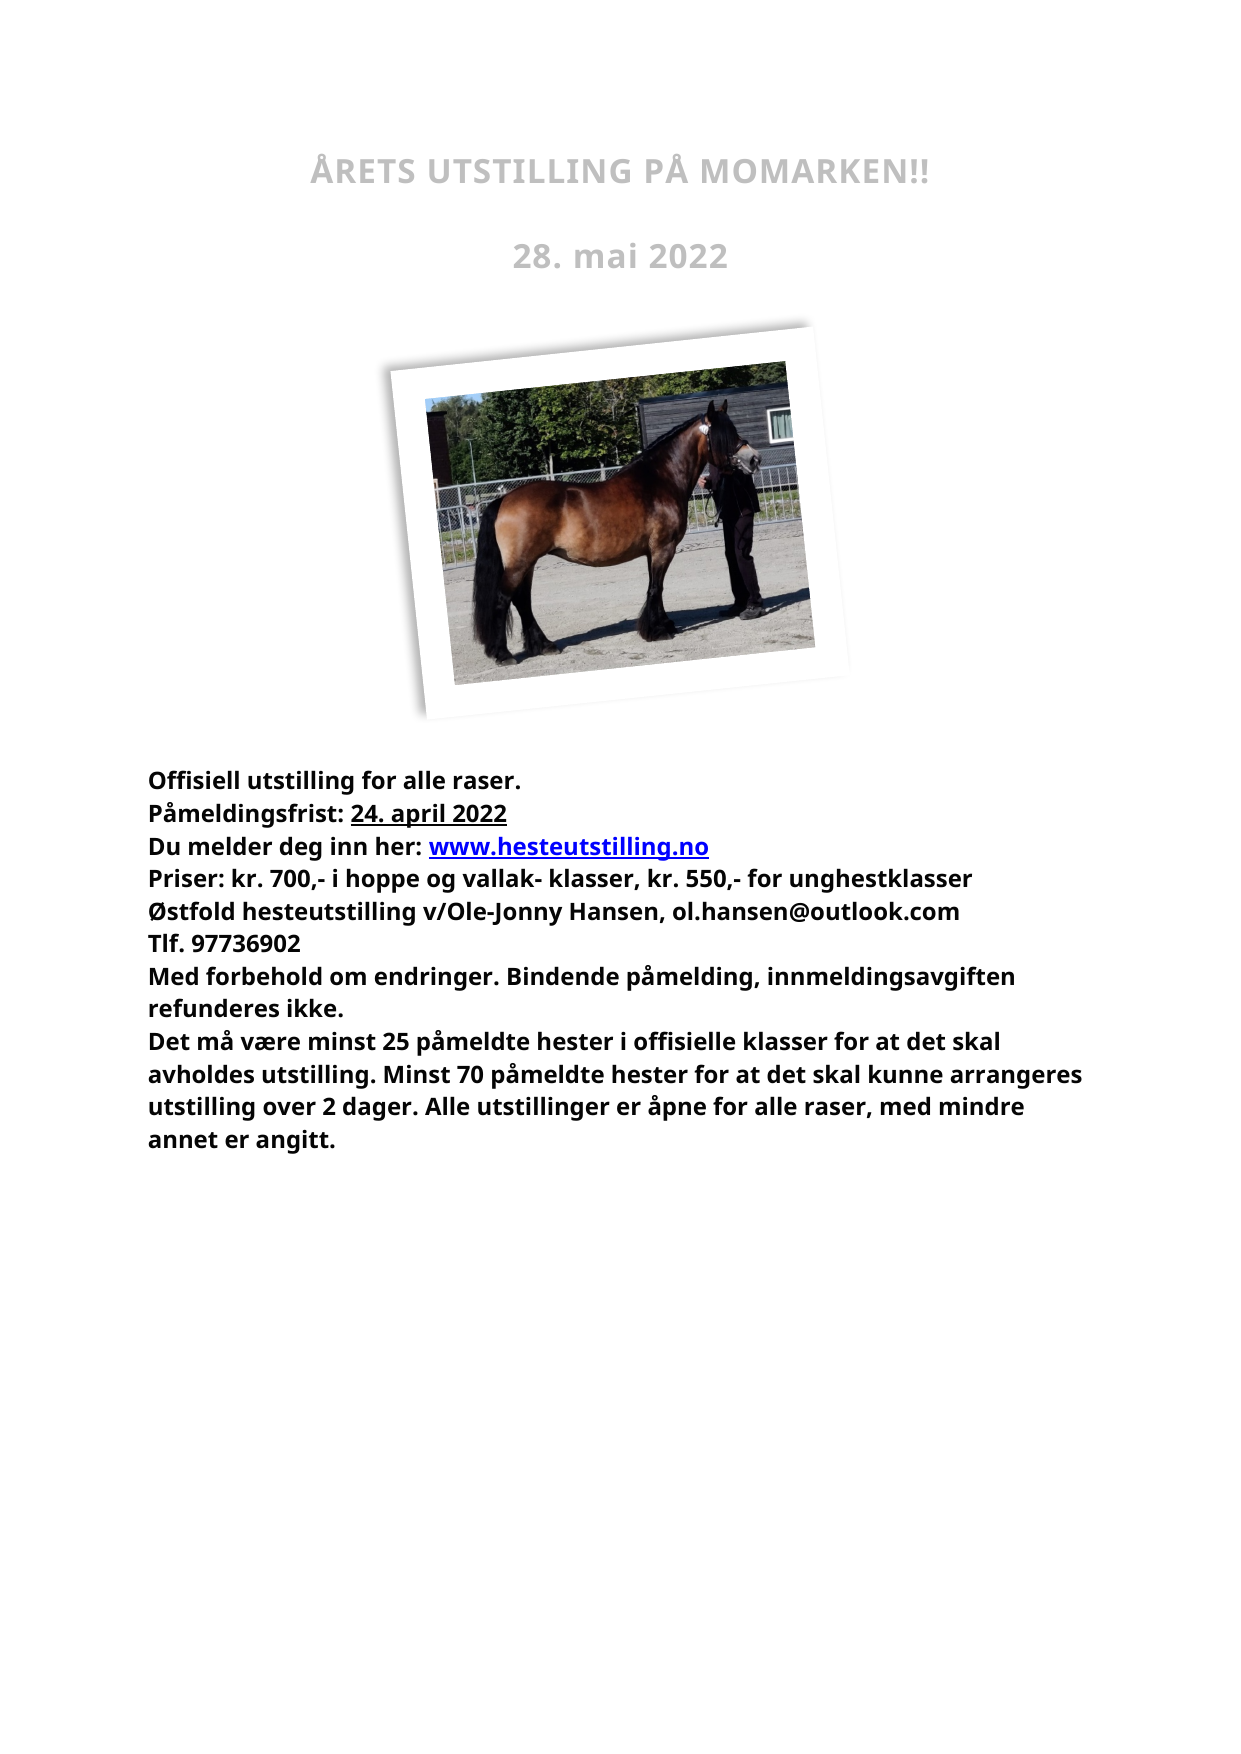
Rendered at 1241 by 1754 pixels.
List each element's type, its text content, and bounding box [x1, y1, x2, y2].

text Priser: kr. 700,- i hoppe og vallak- klasser, kr. 550,- for unghestklasser [148, 862, 1093, 894]
text Østfold hesteutstilling v/Ole-Jonny Hansen, ol.hansen@outlook.com Tlf. 97736902 [148, 894, 1093, 960]
picture [425, 362, 815, 685]
text Påmeldingsfrist: 24. april 2022 [148, 797, 1093, 829]
text 28. mai 2022 [148, 232, 1093, 278]
text ÅRETS UTSTILLING PÅ MOMARKEN!! [148, 148, 1093, 193]
text Du melder deg inn her: www.hesteutstilling.no [148, 829, 1093, 862]
text Med forbehold om endringer. Bindende påmelding, innmeldingsavgiften refunderes ikke. [148, 960, 1093, 1025]
text Det må være minst 25 påmeldte hester i offisielle klasser for at det skal avholdes utstilling. Minst 70 påmeldte hester for at det skal kunne arrangeres utstilling over 2 dager. Alle utstillinger er åpne for alle raser, med mindre annet er angitt. [148, 1025, 1093, 1155]
text Offisiell utstilling for alle raser. [148, 764, 1093, 797]
